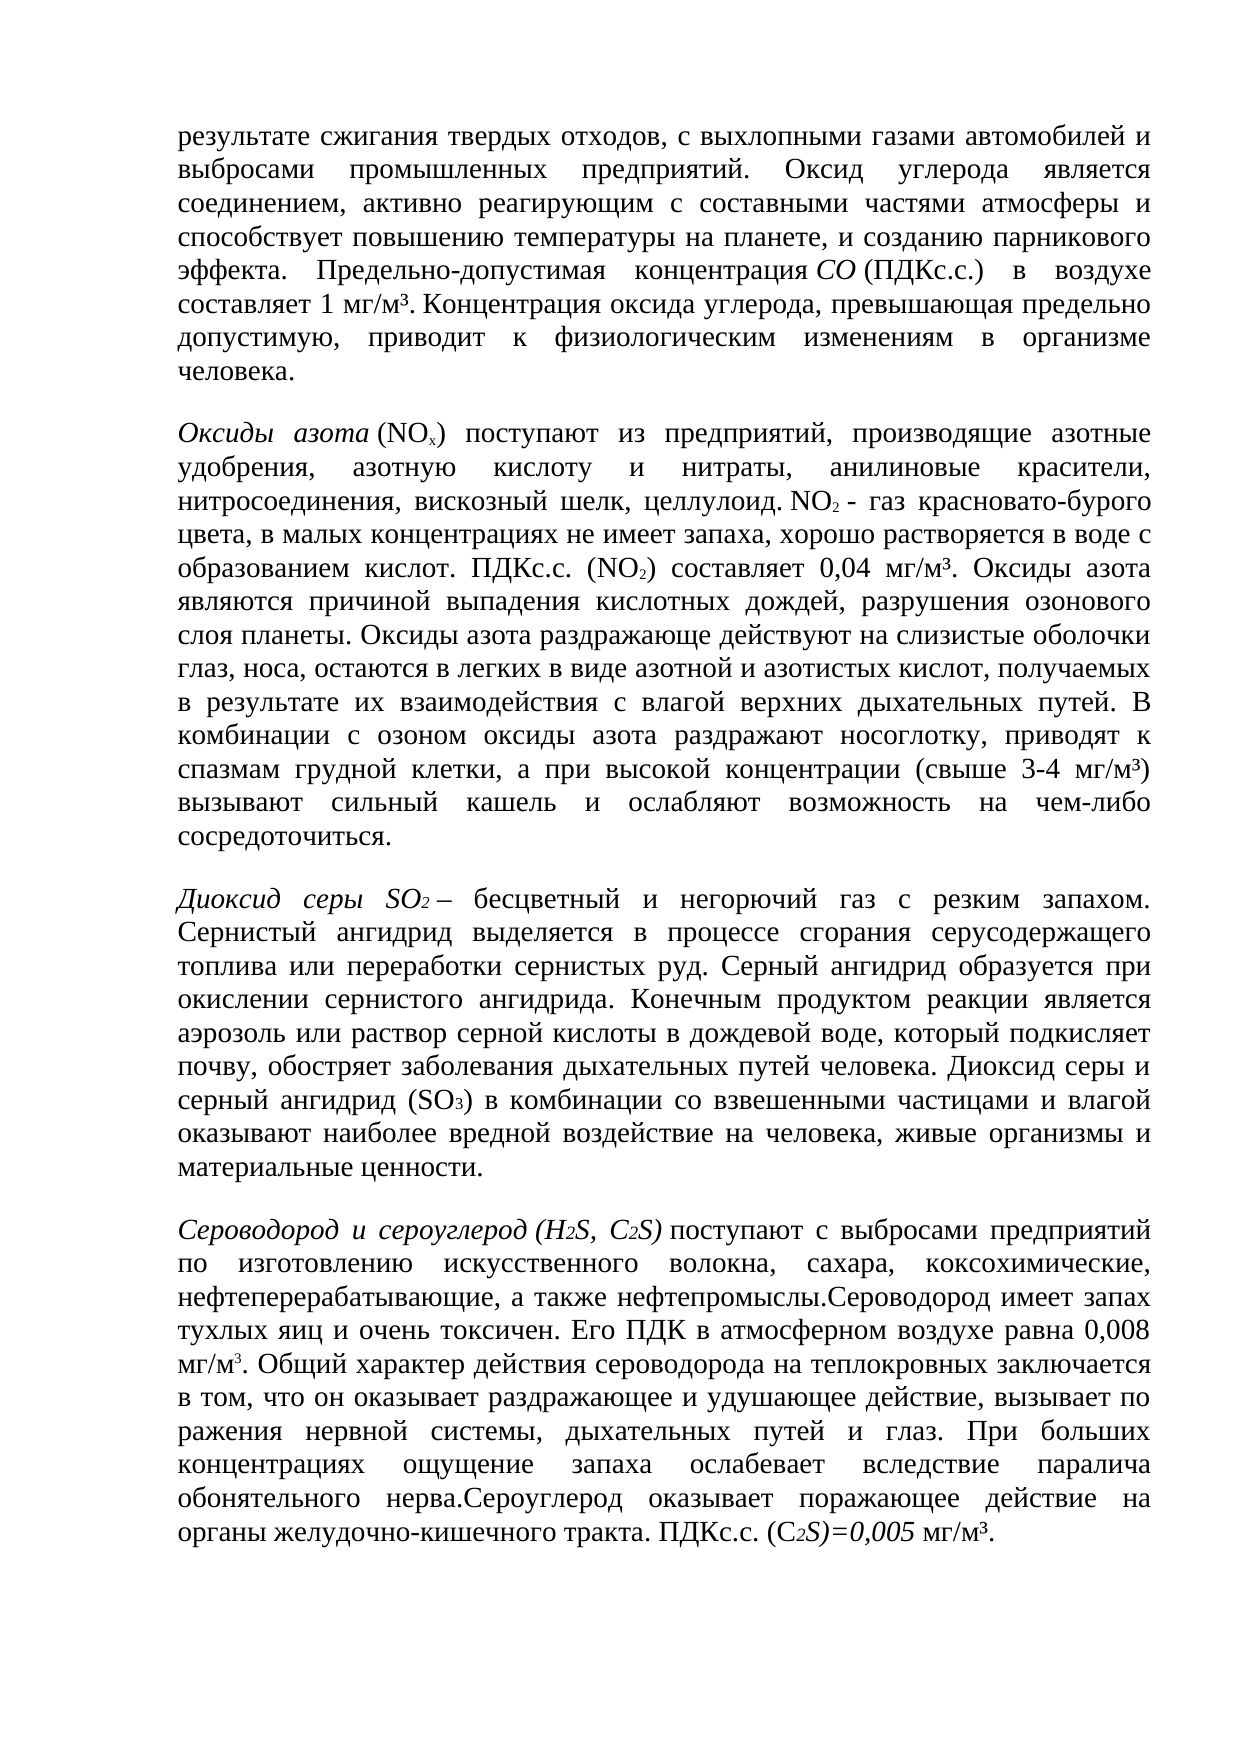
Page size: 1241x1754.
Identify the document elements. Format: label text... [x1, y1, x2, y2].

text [177, 118, 1152, 386]
text Диоксид серы SO2 – бесцветный и негорючий газ с резким запахом. Сернистый ангидрид выделяется в процессе сгорания серусодержащего топлива или переработки сернистых руд. Серный ангидрид образуется при окислении сернистого ангидрида. Конечным продуктом реакции является аэрозоль или раствор серной кислоты в дождевой воде, который подкисляет почву, обостряет заболевания дыхательных путей человека. Диоксид серы и серный ангидрид (SO3) в комбинации со взвешенными частицами и влагой оказывают наиболее вредной воздействие на человека, живые организмы и материальные ценности. [177, 881, 1152, 1183]
text Сероводород и сероуглерод (Н2S, С2S) поступают с выбросами предприятий по изготовлению искусственного волокна, сахара, коксохимические, нефтеперерабатывающие, а также нефтепромыслы.Сероводород имеет запах тухлых яиц и очень токсичен. Его ПДК в атмосферном воздухе равна 0,008 мг/м3. Общий характер дей​ствия сероводорода на теплокровных заключается в том, что он оказывает раздражающее и удушающее действие, вызывает по​ражения нервной системы, дыхательных путей и глаз. При больших концентрациях ощущение запаха ослабевает вследствие паралича обонятельного нерва.Сероуглерод оказывает поражающее действие на органы желудочно-кишечного тракта. ПДКс.с. (С2S)=0,005 мг/м³. [177, 1212, 1152, 1547]
text Оксиды азота (NOx) поступают из предприятий, производящие азотные удобрения, азотную кислоту и нитраты, анилиновые красители, нитросоединения, вискозный шелк, целлулоид. NO2 - газ крас​новато-бурого цвета, в малых концентрациях не имеет запа​ха, хорошо растворяется в воде с образованием кислот. ПДКс.с. (NO2) составляет 0,04 мг/м³. Оксиды азота являются причиной выпадения кислотных дождей, разрушения озонового слоя планеты. Оксиды азота раздражающе действуют на слизистые оболочки глаз, носа, остаются в легких в виде азотной и азотистых кислот, получаемых в результате их взаимодействия с влагой верх​них дыхательных путей. В комбинации с озоном оксиды азота раздражают носоглотку, приводят к спазмам грудной клетки, а при высокой концентрации (свыше 3-4 мг/м³) вызывают сильный кашель и ослабляют возможность на чем-либо сосредоточиться. [177, 416, 1152, 852]
